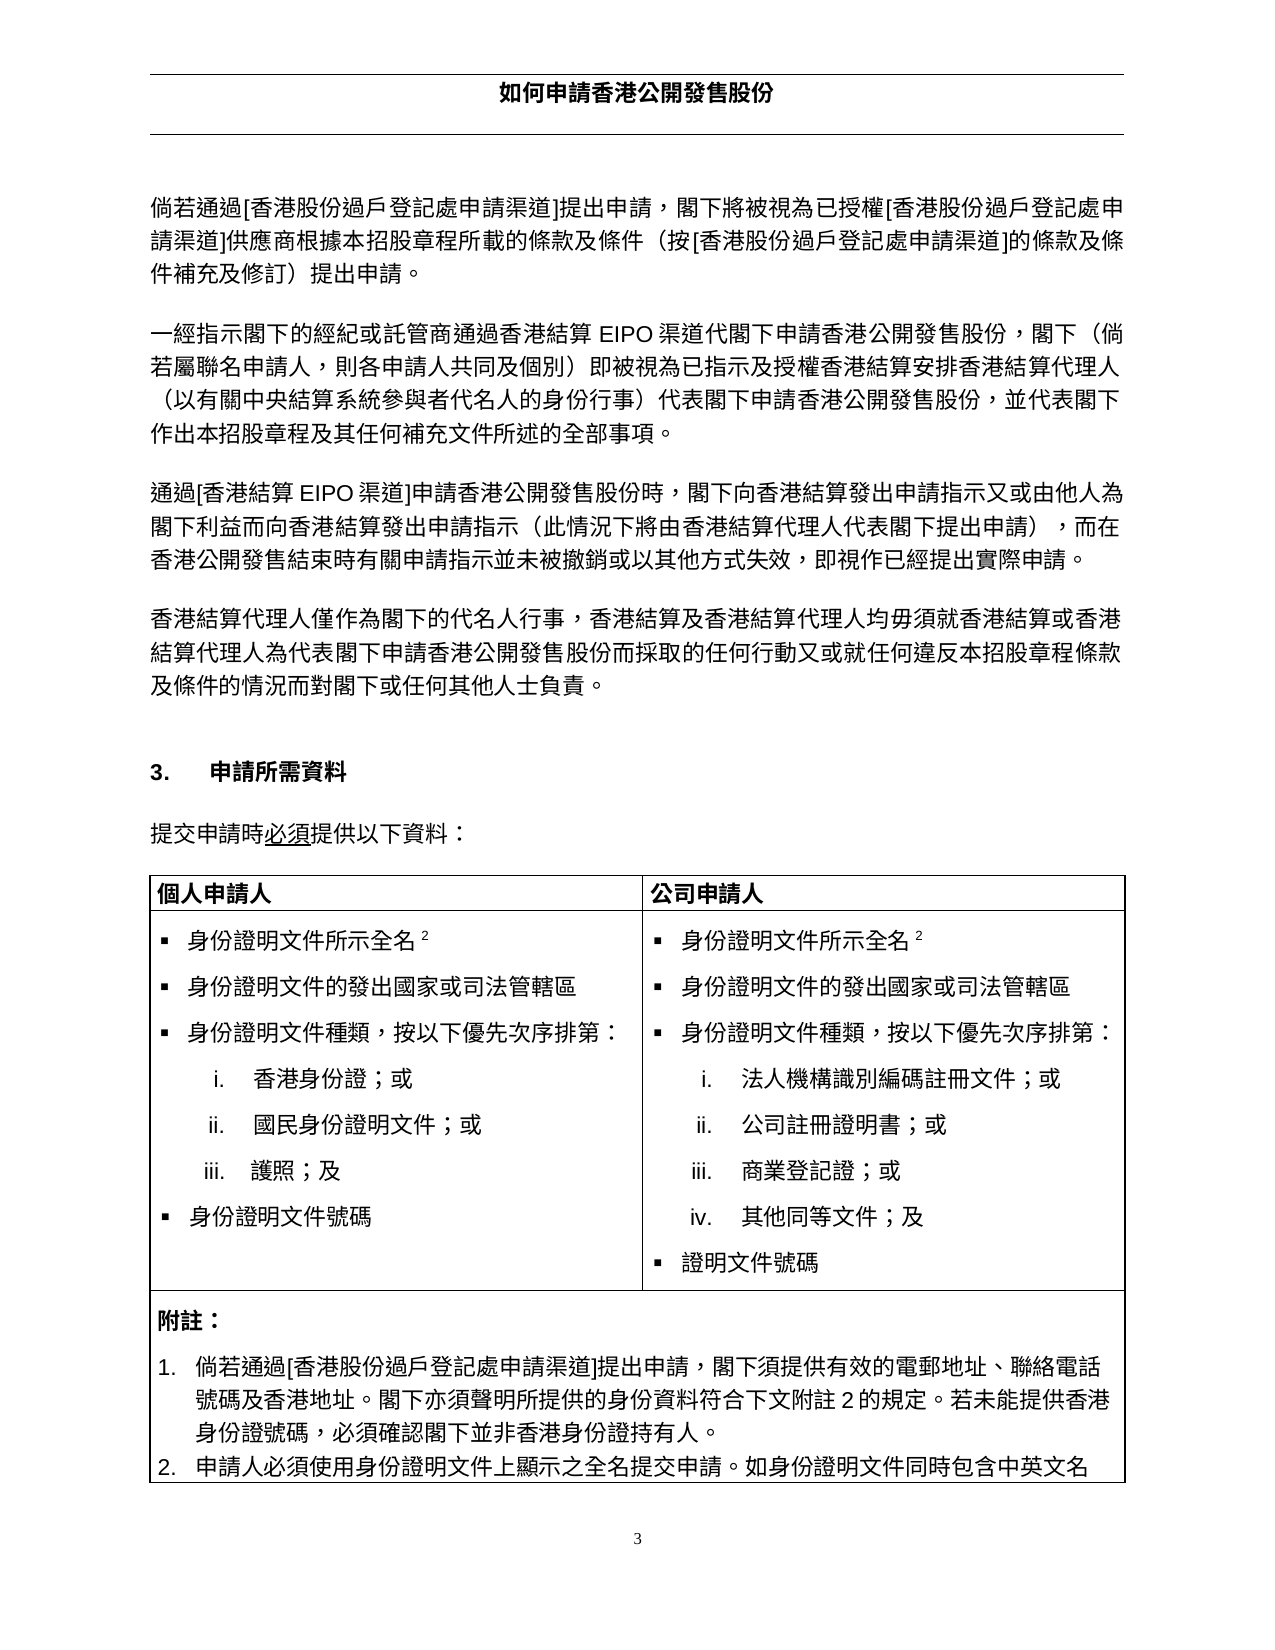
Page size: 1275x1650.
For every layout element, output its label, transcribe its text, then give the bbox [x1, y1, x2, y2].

table_cell 身份證明文件所示全名2 身份證明文件的發出國家或司法管轄區 身份證明文件種類，按以下優先次序排第： 法人機構識別編碼註冊文件；或 公司註冊證明書；或 商業登記證；或 其他同等文件；及 證明文件號碼 [643, 911, 1124, 1289]
text 提交申請時必須提供以下資料： [150, 816, 1124, 849]
list 申請所需資料 [150, 753, 1125, 787]
table_header 公司申請人 [643, 876, 1124, 909]
text 香港結算代理人僅作為閣下的代名人行事，香港結算及香港結算代理人均毋須就香港結算或香港結算代理人為代表閣下申請香港公開發售股份而採取的任何行動又或就任何違反本招股章程條款及條件的情況而對閣下或任何其他人士負責。 [150, 601, 1124, 701]
text 通過[香港結算EIPO渠道]申請香港公開發售股份時，閣下向香港結算發出申請指示又或由他人為閣下利益而向香港結算發出申請指示（此情況下將由香港結算代理人代表閣下提出申請），而在香港公開發售結束時有關申請指示並未被撤銷或以其他方式失效，即視作已經提出實際申請。 [150, 475, 1124, 575]
text 一經指示閣下的經紀或託管商通過香港結算EIPO渠道代閣下申請香港公開發售股份，閣下（倘若屬聯名申請人，則各申請人共同及個別）即被視為已指示及授權香港結算安排香港結算代理人（以有關中央結算系統參與者代名人的身份行事）代表閣下申請香港公開發售股份，並代表閣下作出本招股章程及其任何補充文件所述的全部事項。 [150, 316, 1125, 449]
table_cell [151, 1291, 1124, 1482]
table_header 個人申請人 [151, 876, 642, 909]
text 倘若通過[香港股份過戶登記處申請渠道]提出申請，閣下將被視為已授權[香港股份過戶登記處申請渠道]供應商根據本招股章程所載的條款及條件（按[香港股份過戶登記處申請渠道]的條款及條件補充及修訂）提出申請。 [150, 190, 1125, 289]
table_cell 身份證明文件所示全名2 身份證明文件的發出國家或司法管轄區 身份證明文件種類，按以下優先次序排第： 香港身份證；或 國民身份證明文件；或 護照；及 身份證明文件號碼 [151, 911, 642, 1289]
